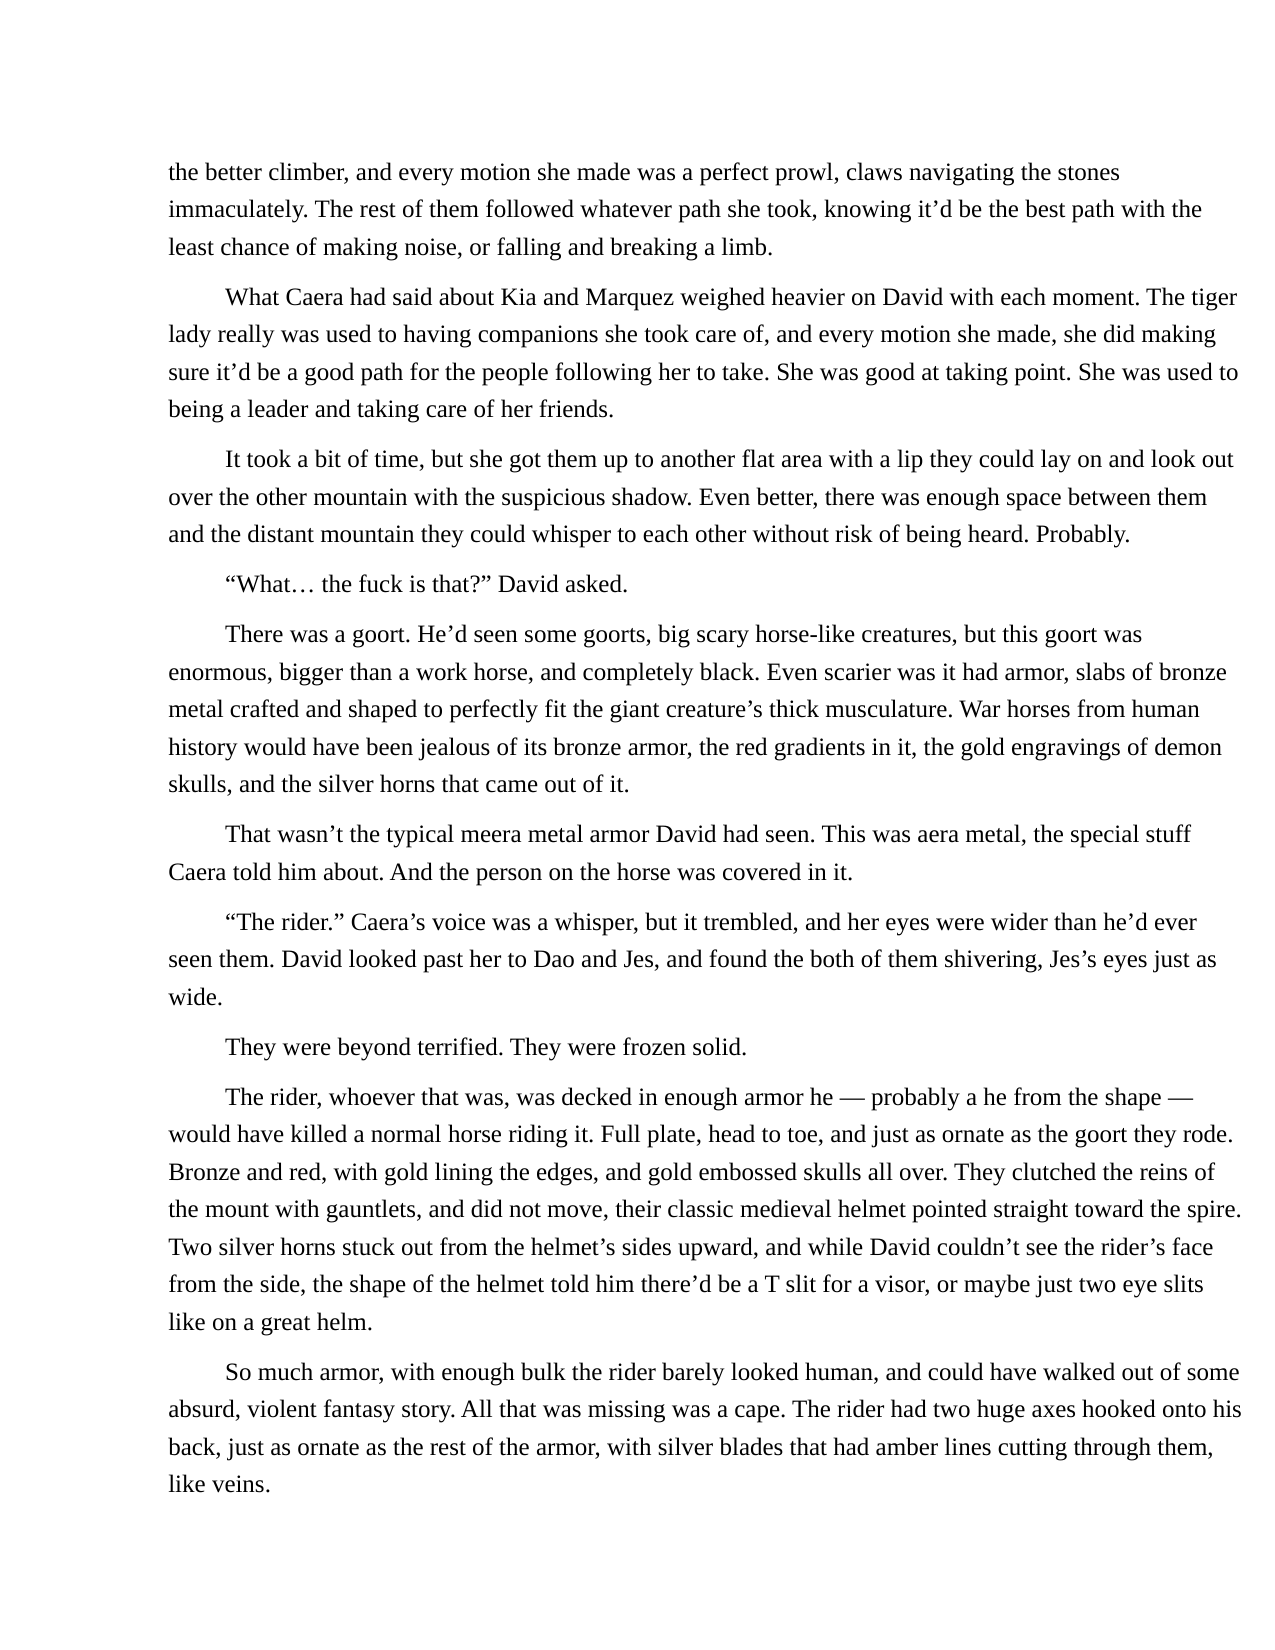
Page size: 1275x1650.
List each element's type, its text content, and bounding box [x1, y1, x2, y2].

text There was a goort. He’d seen some goorts, big scary horse-like creatures, but this goort was enormous, bigger than a work horse, and completely black. Even scarier was it had armor, slabs of bronze metal crafted and shaped to perfectly fit the giant creature’s thick musculature. War horses from human history would have been jealous of its bronze armor, the red gradients in it, the gold engravings of demon skulls, and the silver horns that came out of it. [168, 612, 1246, 800]
text So much armor, with enough bulk the rider barely looked human, and could have walked out of some absurd, violent fantasy story. All that was missing was a cape. The rider had two huge axes hooked onto his back, just as ornate as the rest of the armor, with silver blades that had amber lines cutting through them, like veins. [168, 1350, 1246, 1500]
text It took a bit of time, but she got them up to another flat area with a lip they could lay on and look out over the other mountain with the suspicious shadow. Even better, there was enough space between them and the distant mountain they could whisper to each other without risk of being heard. Probably. [168, 437, 1246, 550]
text What Caera had said about Kia and Marquez weighed heavier on David with each moment. The tiger lady really was used to having companions she took care of, and every motion she made, she did making sure it’d be a good path for the people following her to take. She was good at taking point. She was used to being a leader and taking care of her friends. [168, 275, 1246, 425]
text That wasn’t the typical meera metal armor David had seen. This was aera metal, the special stuff Caera told him about. And the person on the horse was covered in it. [168, 812, 1246, 887]
text They were beyond terrified. They were frozen solid. [168, 1025, 1246, 1062]
text The rider, whoever that was, was decked in enough armor he — probably a he from the shape — would have killed a normal horse riding it. Full plate, head to toe, and just as ornate as the goort they rode. Bronze and red, with gold lining the edges, and gold embossed skulls all over. They clutched the reins of the mount with gauntlets, and did not move, their classic medieval helmet pointed straight toward the spire. Two silver horns stuck out from the helmet’s sides upward, and while David couldn’t see the rider’s face from the side, the shape of the helmet told him there’d be a T slit for a visor, or maybe just two eye slits like on a great helm. [168, 1075, 1246, 1337]
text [168, 150, 1246, 262]
text “What… the fuck is that?” David asked. [168, 562, 1246, 600]
text “The rider.” Caera’s voice was a whisper, but it trembled, and her eyes were wider than he’d ever seen them. David looked past her to Dao and Jes, and found the both of them shivering, Jes’s eyes just as wide. [168, 900, 1246, 1012]
